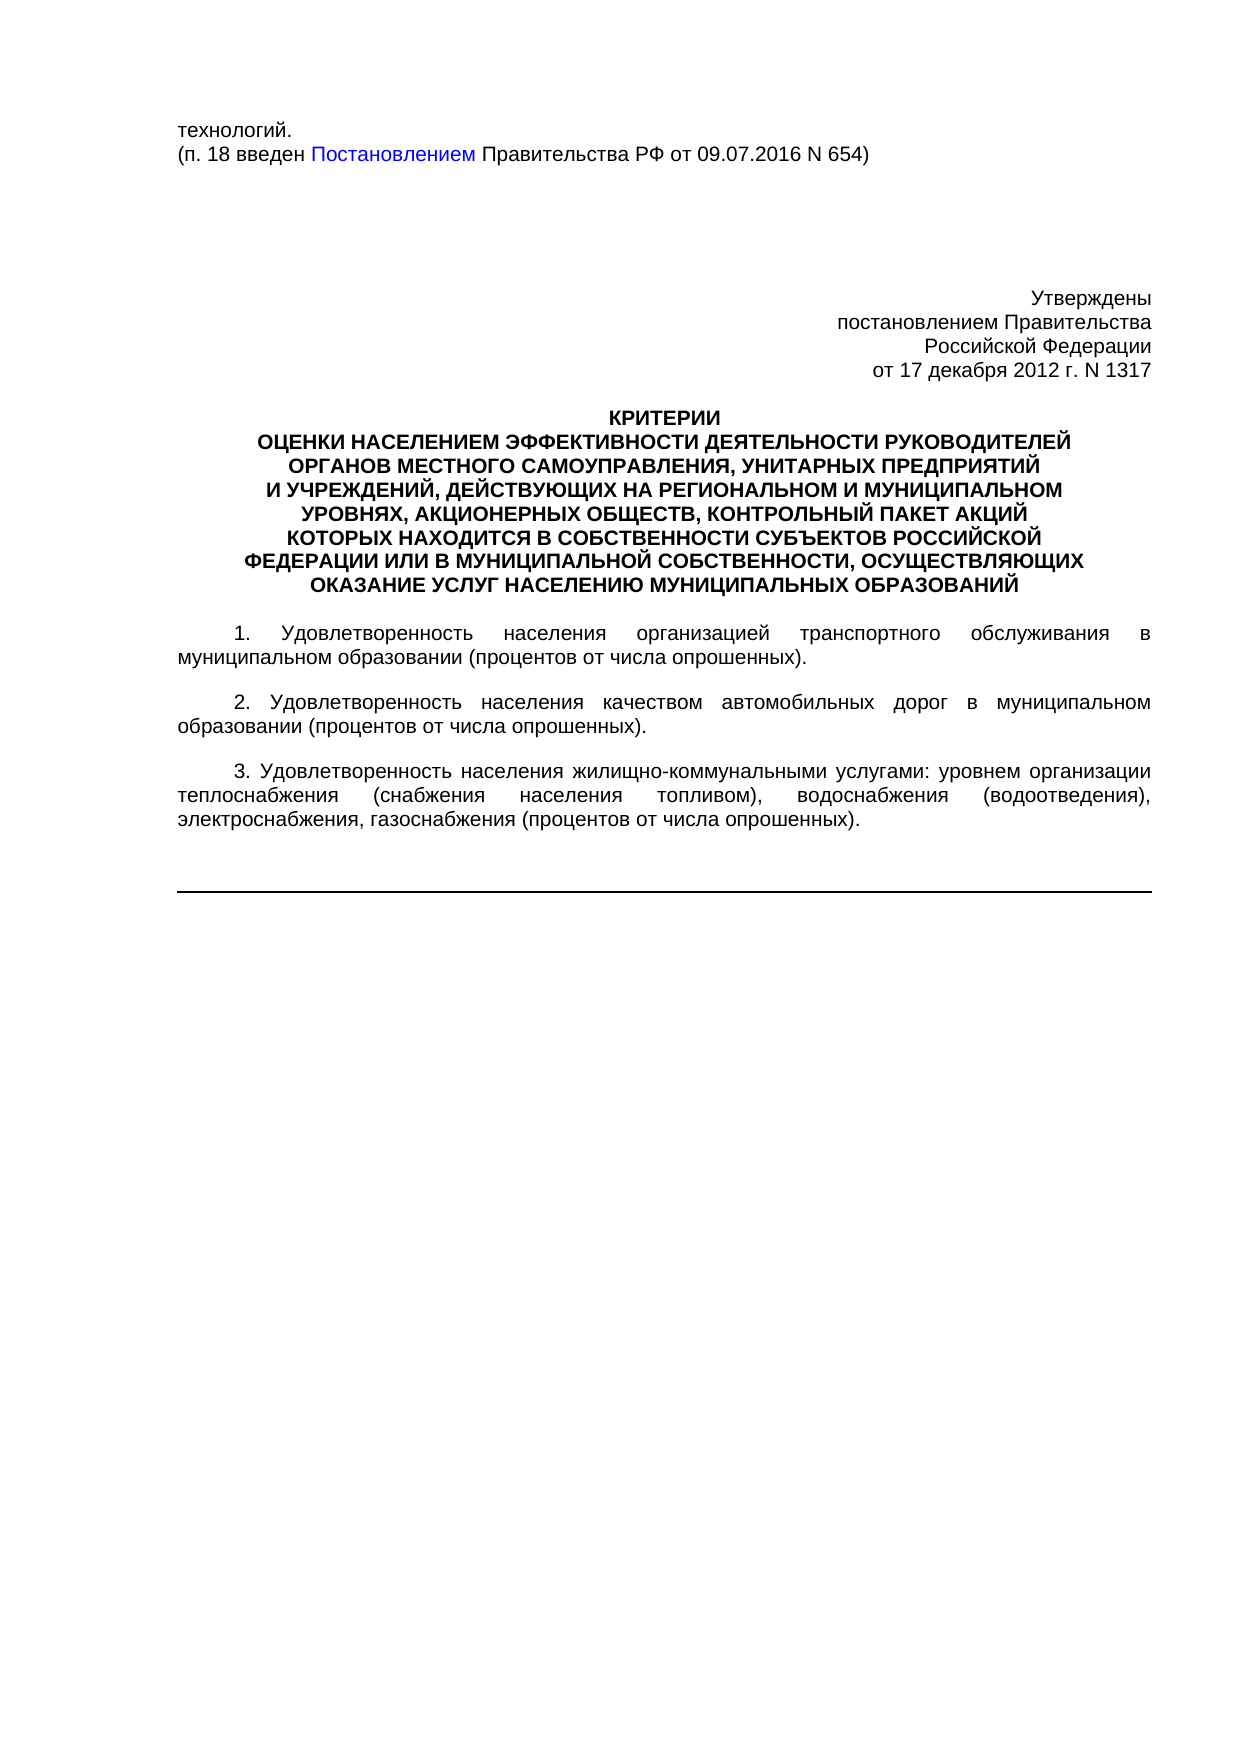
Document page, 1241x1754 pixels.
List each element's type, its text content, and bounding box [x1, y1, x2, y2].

text 3. Удовлетворенность населения жилищно-коммунальными услугами: уровнем организации теплоснабжения (снабжения населения топливом), водоснабжения (водоотведения), электроснабжения, газоснабжения (процентов от числа опрошенных). [177, 759, 1152, 831]
text Утверждены [177, 286, 1152, 310]
title КОТОРЫХ НАХОДИТСЯ В СОБСТВЕННОСТИ СУБЪЕКТОВ РОССИЙСКОЙ [177, 525, 1152, 549]
title ОРГАНОВ МЕСТНОГО САМОУПРАВЛЕНИЯ, УНИТАРНЫХ ПРЕДПРИЯТИЙ [177, 453, 1152, 477]
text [177, 118, 1152, 142]
title ФЕДЕРАЦИИ ИЛИ В МУНИЦИПАЛЬНОЙ СОБСТВЕННОСТИ, ОСУЩЕСТВЛЯЮЩИХ [177, 549, 1152, 573]
text Российской Федерации [177, 334, 1152, 358]
text 1. Удовлетворенность населения организацией транспортного обслуживания в муниципальном образовании (процентов от числа опрошенных). [177, 621, 1152, 669]
title УРОВНЯХ, АКЦИОНЕРНЫХ ОБЩЕСТВ, КОНТРОЛЬНЫЙ ПАКЕТ АКЦИЙ [177, 501, 1152, 525]
text 2. Удовлетворенность населения качеством автомобильных дорог в муниципальном образовании (процентов от числа опрошенных). [177, 690, 1152, 738]
title И УЧРЕЖДЕНИЙ, ДЕЙСТВУЮЩИХ НА РЕГИОНАЛЬНОМ И МУНИЦИПАЛЬНОМ [177, 477, 1152, 501]
text (п. 18 введен Постановлением Правительства РФ от 09.07.2016 N 654) [177, 142, 1152, 166]
title ОКАЗАНИЕ УСЛУГ НАСЕЛЕНИЮ МУНИЦИПАЛЬНЫХ ОБРАЗОВАНИЙ [177, 573, 1152, 597]
title КРИТЕРИИ [177, 406, 1152, 429]
title ОЦЕНКИ НАСЕЛЕНИЕМ ЭФФЕКТИВНОСТИ ДЕЯТЕЛЬНОСТИ РУКОВОДИТЕЛЕЙ [177, 429, 1152, 453]
text от 17 декабря 2012 г. N 1317 [177, 358, 1152, 382]
text постановлением Правительства [177, 310, 1152, 334]
